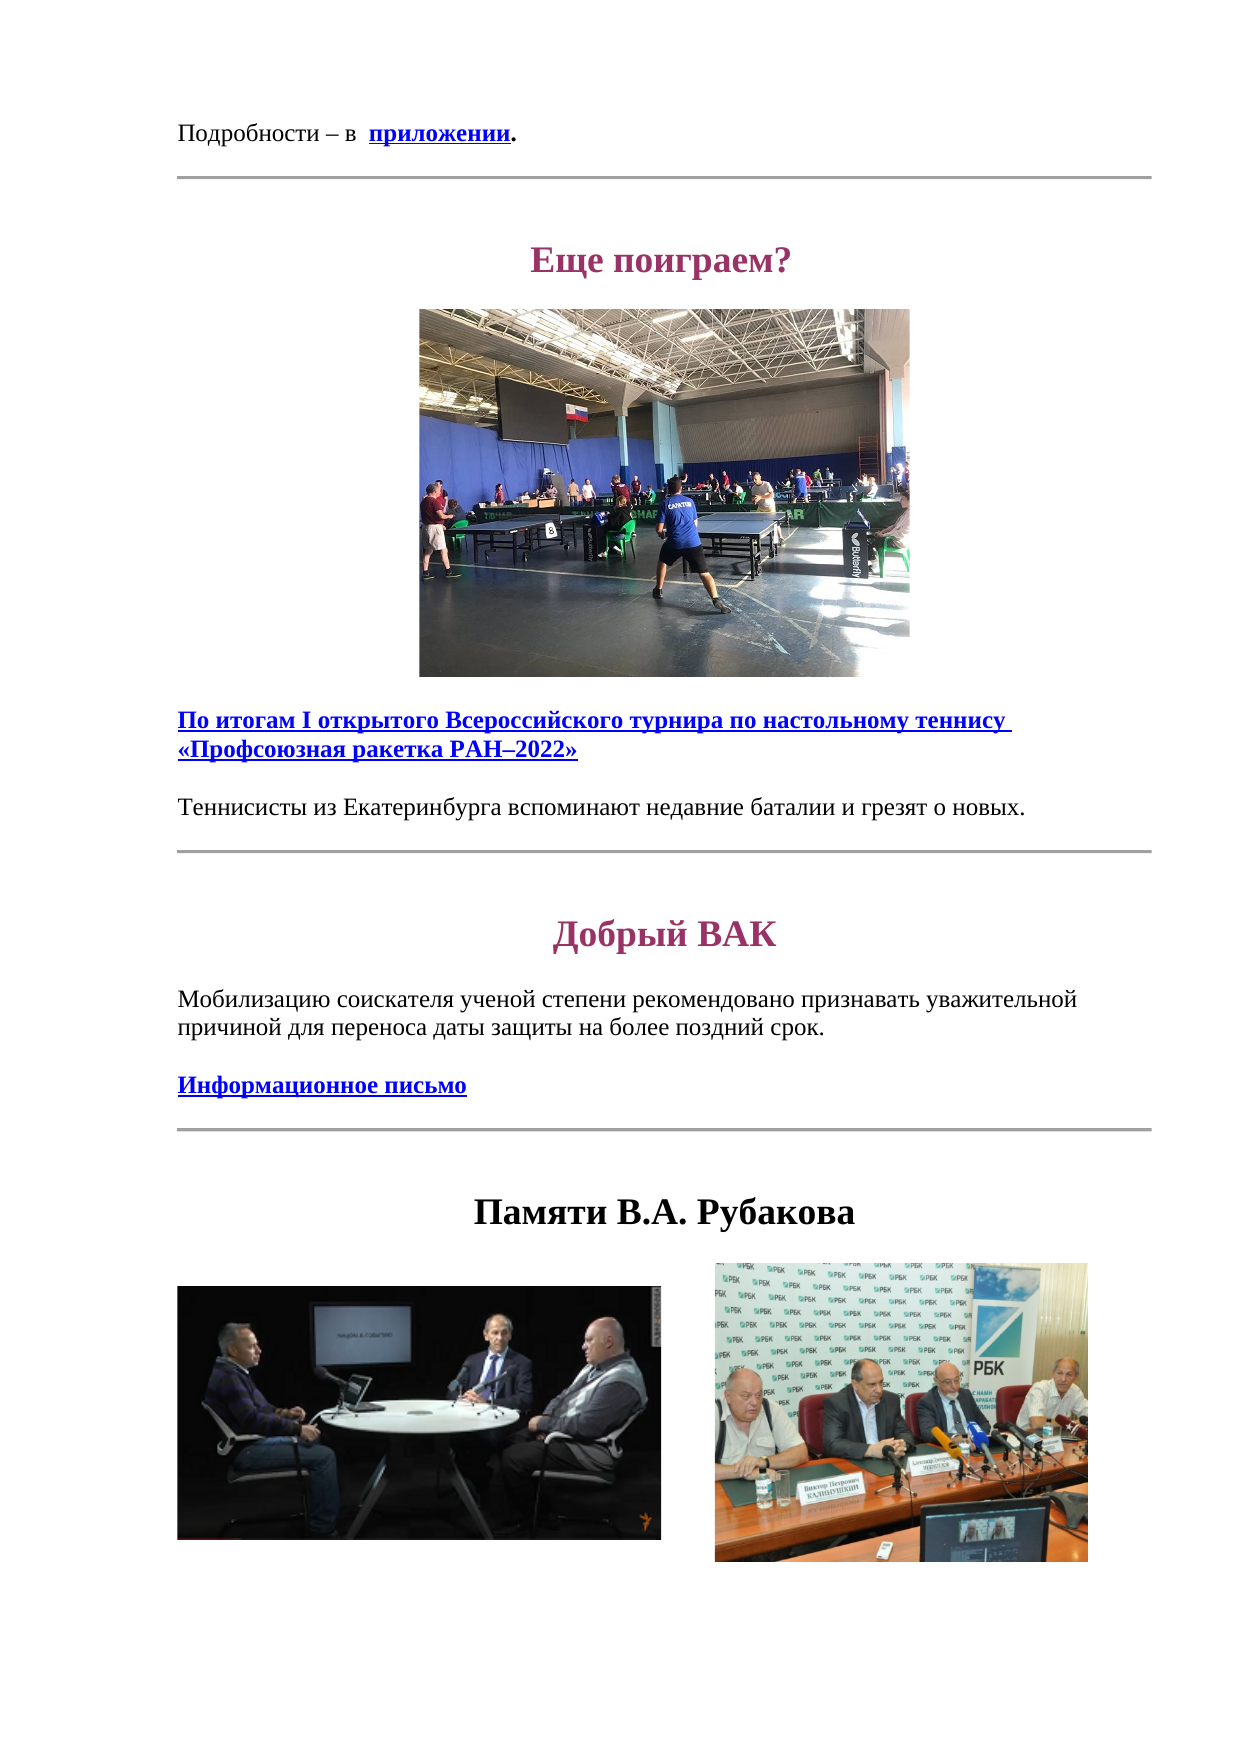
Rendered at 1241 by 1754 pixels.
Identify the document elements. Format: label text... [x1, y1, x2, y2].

text По итогам I открытого Всероссийского турнира по настольному теннису «Профсоюзная ракетка РАН–2022» [177, 705, 1152, 763]
text Добрый ВАК [177, 911, 1152, 954]
picture [177, 1286, 662, 1540]
text Памяти В.А. Рубакова [177, 1189, 1152, 1233]
picture [419, 309, 910, 677]
text Теннисисты из Екатеринбурга вспоминают недавние баталии и грезят о новых. [177, 792, 1152, 821]
text Подробности – в приложении. [177, 118, 1152, 147]
text Мобилизацию соискателя ученой степени рекомендовано признавать уважительной причиной для переноса даты защиты на более поздний срок. [177, 984, 1152, 1041]
table_header [663, 1262, 1150, 1588]
table_header [176, 1262, 663, 1588]
text Информационное письмо [177, 1070, 1152, 1099]
picture [714, 1263, 1088, 1562]
